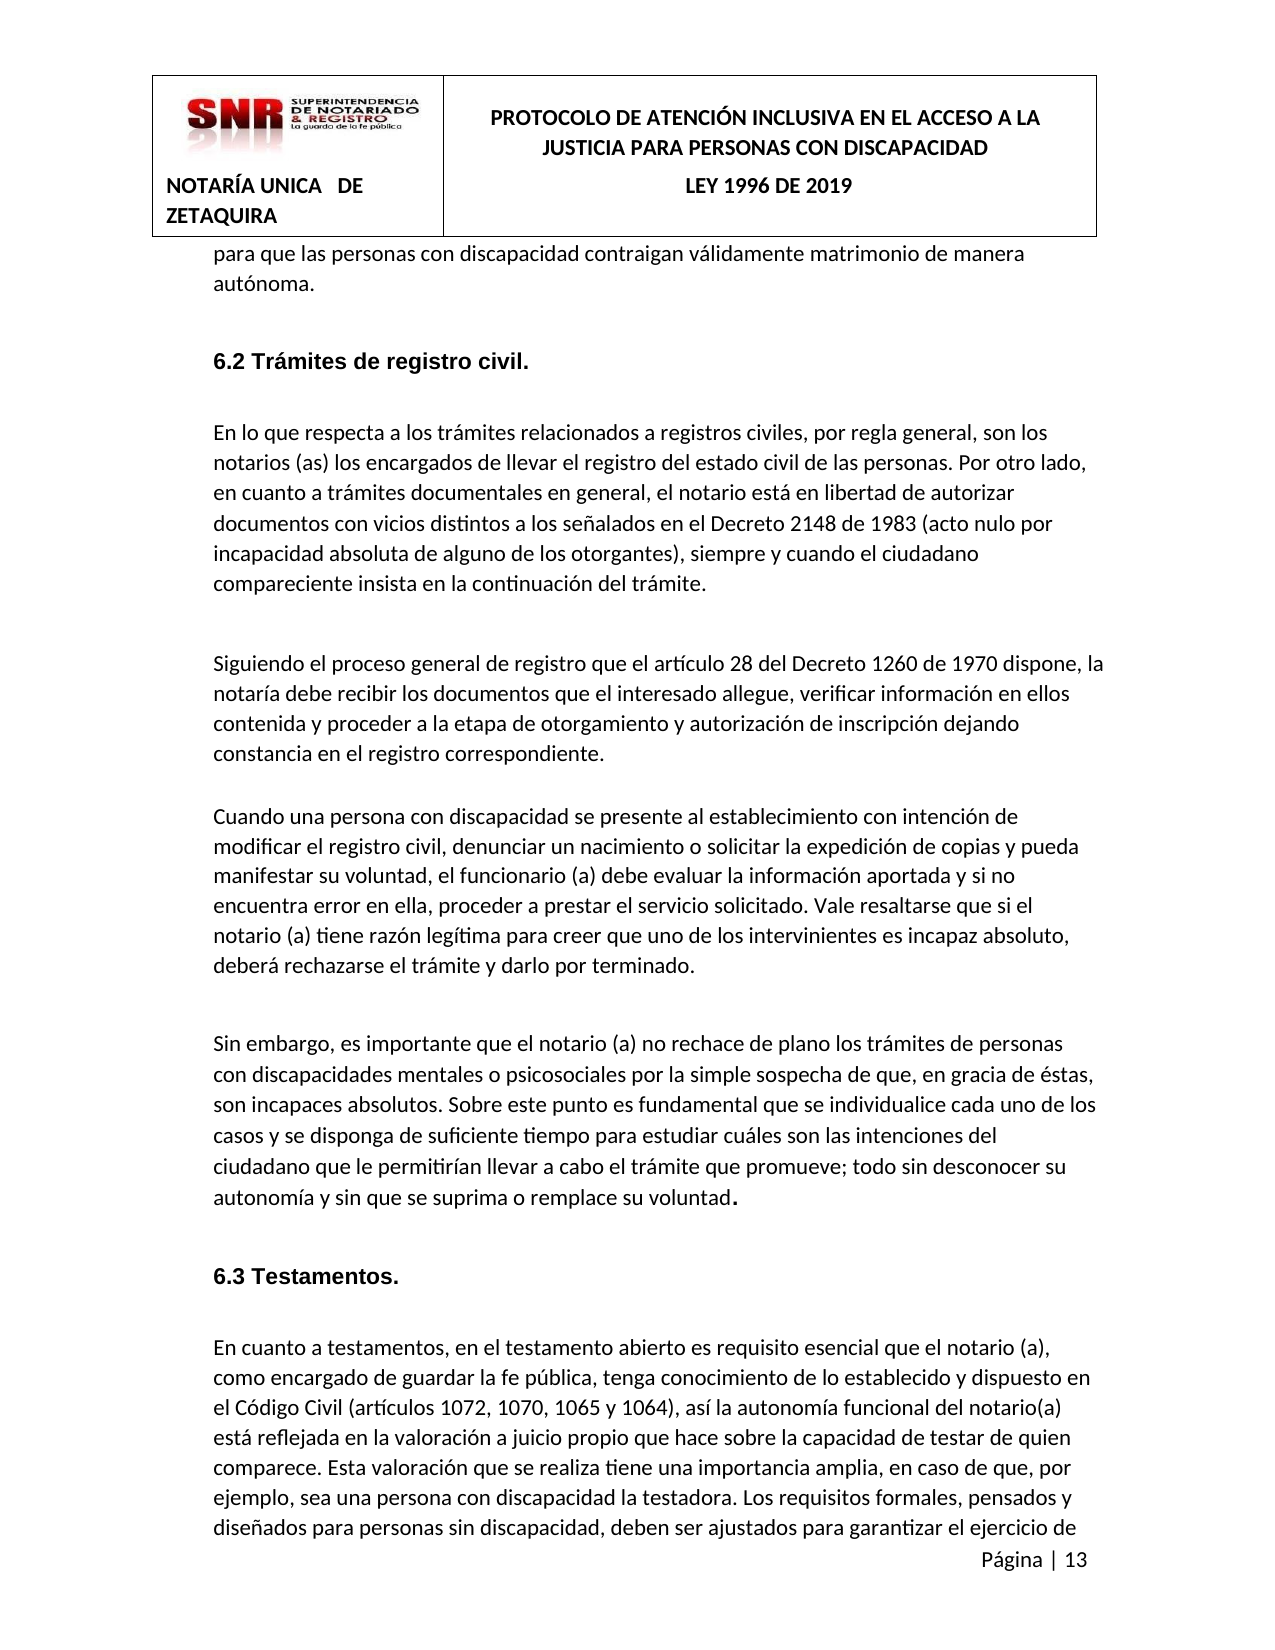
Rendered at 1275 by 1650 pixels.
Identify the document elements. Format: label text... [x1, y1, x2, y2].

text Cuando una persona con discapacidad se presente al establecimiento con intención de modificar el registro civil, denunciar un nacimiento o solicitar la expedición de copias y pueda manifestar su voluntad, el funcionario (a) debe evaluar la información aportada y si no encuentra error en ella, proceder a prestar el servicio solicitado. Vale resaltarse que si el notario (a) tiene razón legítima para creer que uno de los intervinientes es incapaz absoluto, deberá rechazarse el trámite y darlo por terminado. [213, 802, 1099, 979]
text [213, 1333, 1099, 1541]
picture [181, 88, 422, 161]
text Siguiendo el proceso general de registro que el artículo 28 del Decreto 1260 de 1970 dispone, la notaría debe recibir los documentos que el interesado allegue, verificar información en ellos contenida y proceder a la etapa de otorgamiento y autorización de inscripción dejando constancia en el registro correspondiente. [213, 649, 1108, 767]
text En lo que respecta a los trámites relacionados a registros civiles, por regla general, son los notarios (as) los encargados de llevar el registro del estado civil de las personas. Por otro lado, en cuanto a trámites documentales en general, el notario está en libertad de autorizar documentos con vicios distintos a los señalados en el Decreto 2148 de 1983 (acto nulo por incapacidad absoluta de alguno de los otorgantes), siempre y cuando el ciudadano compareciente insista en la continuación del trámite. [213, 418, 1099, 597]
text 6.3 Testamentos. [213, 1263, 1108, 1289]
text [213, 105, 1099, 297]
text 6.2 Trámites de registro civil. [213, 348, 1108, 374]
text Sin embargo, es importante que el notario (a) no rechace de plano los trámites de personas con discapacidades mentales o psicosociales por la simple sospecha de que, en gracia de éstas, son incapaces absolutos. Sobre este punto es fundamental que se individualice cada uno de los casos y se disponga de suficiente tiempo para estudiar cuáles son las intenciones del ciudadano que le permitirían llevar a cabo el trámite que promueve; todo sin desconocer su autonomía y sin que se suprima o remplace su voluntad. [213, 1029, 1099, 1211]
